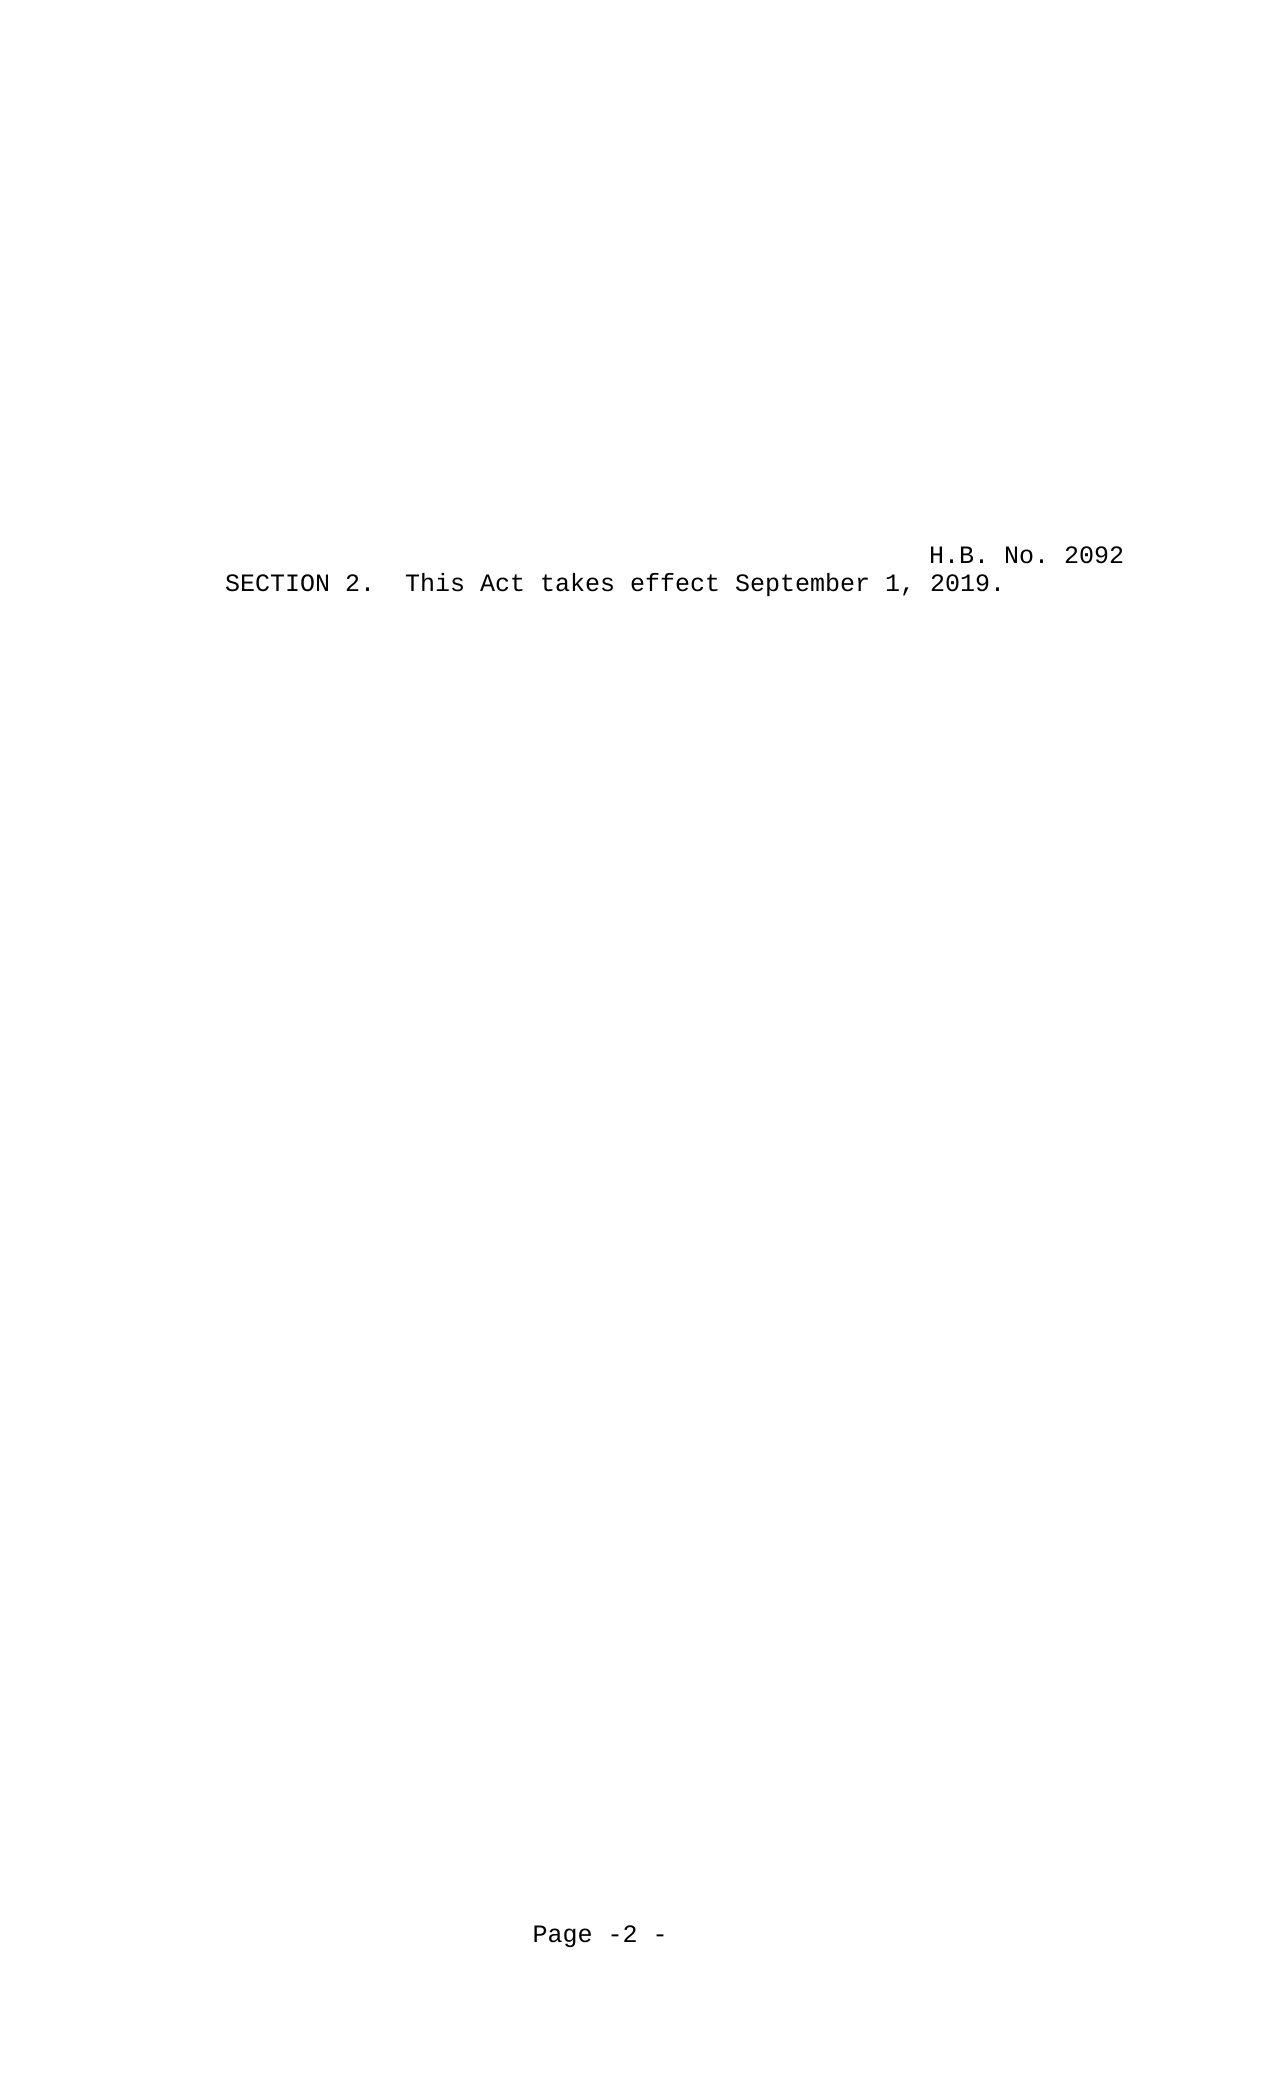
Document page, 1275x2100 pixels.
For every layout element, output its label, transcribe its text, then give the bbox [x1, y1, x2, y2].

text SECTION 2. This Act takes effect September 1, 2019. [150, 571, 1125, 599]
